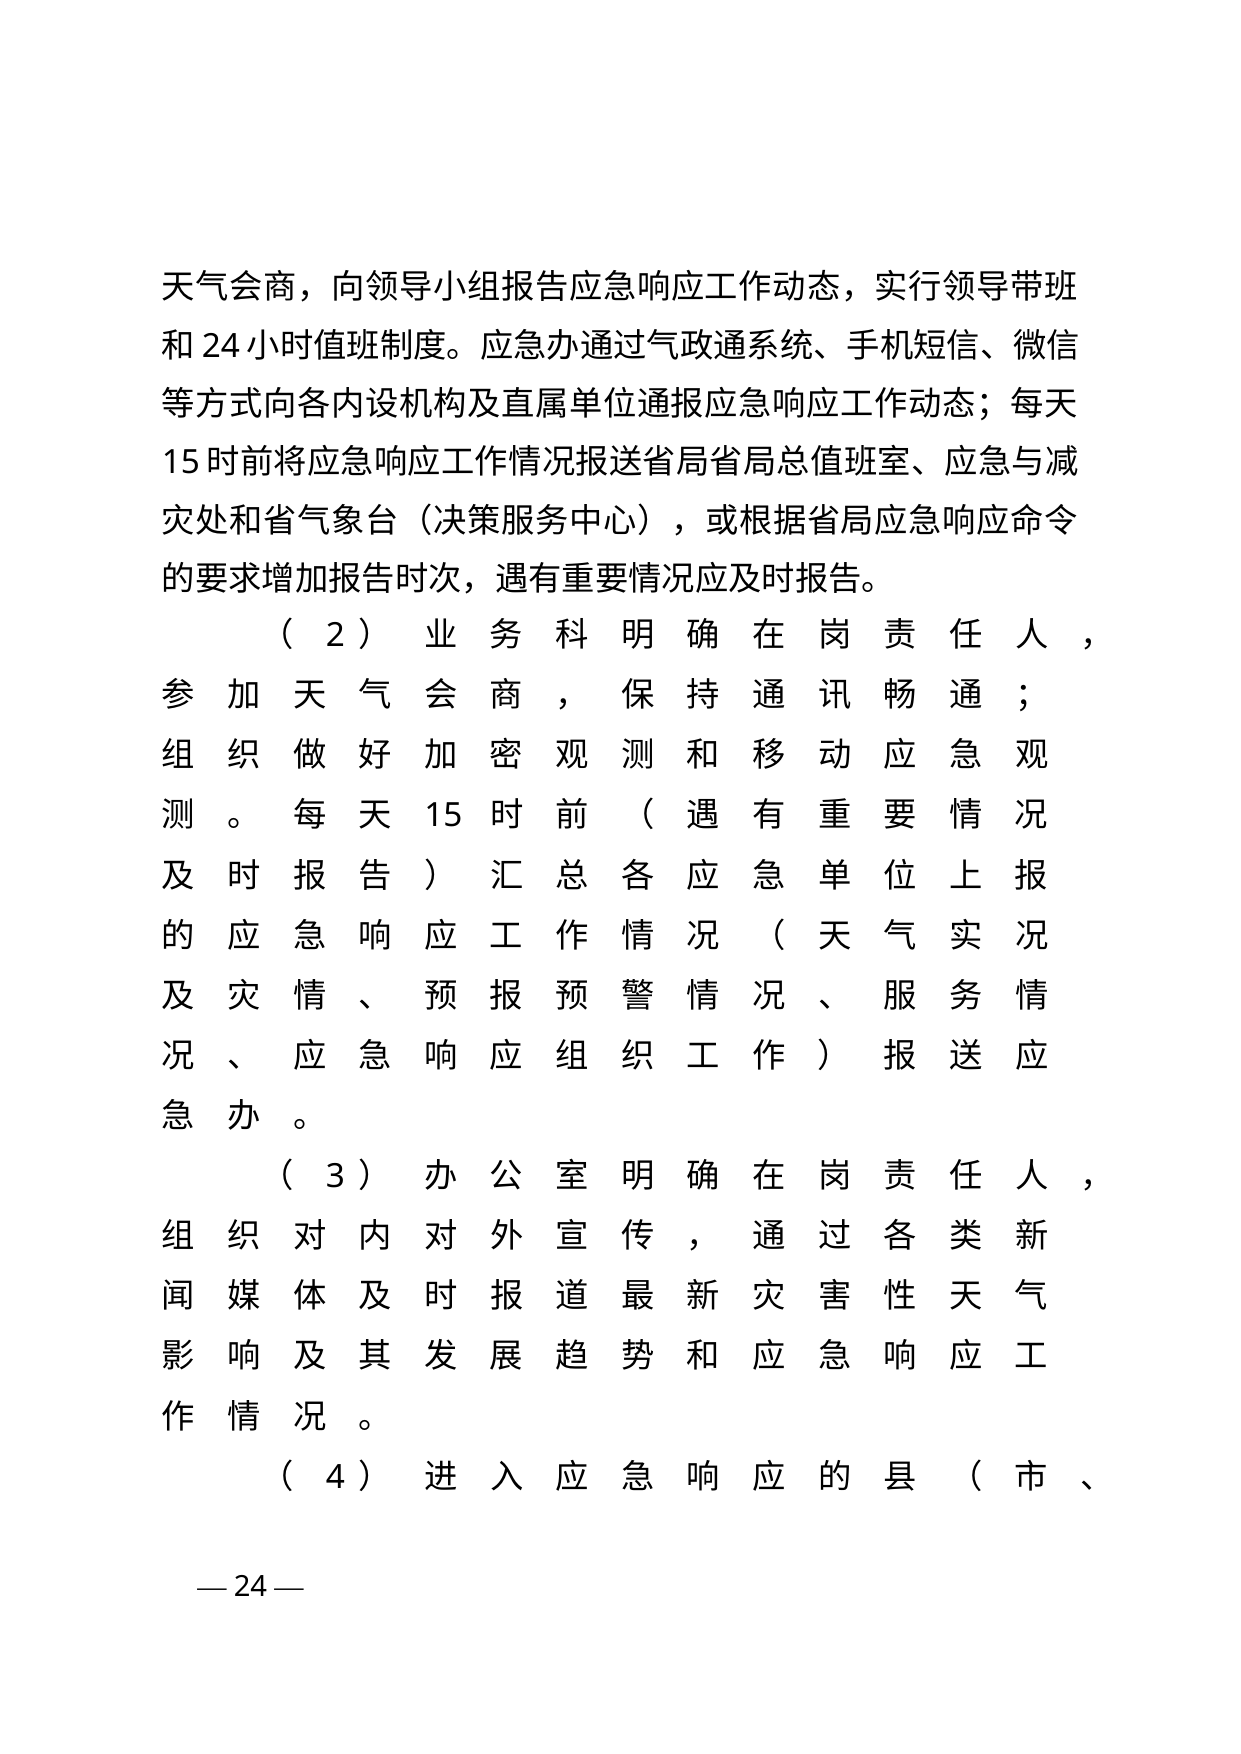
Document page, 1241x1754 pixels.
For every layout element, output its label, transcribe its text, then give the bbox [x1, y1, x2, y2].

text （2）业务科明确在岗责任人，参加天气会商，保持通讯畅通；组织做好加密观测和移动应急观测。每天15时前（遇有重要情况及时报告）汇总各应急单位上报的应急响应工作情况（天气实况及灾情、预报预警情况、服务情况、应急响应组织工作）报送应急办。 [162, 602, 1080, 1143]
text （3）办公室明确在岗责任人，组织对内对外宣传，通过各类新闻媒体及时报道最新灾害性天气影响及其发展趋势和应急响应工作情况。 [162, 1143, 1080, 1443]
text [162, 1443, 1080, 1504]
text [162, 252, 1080, 602]
